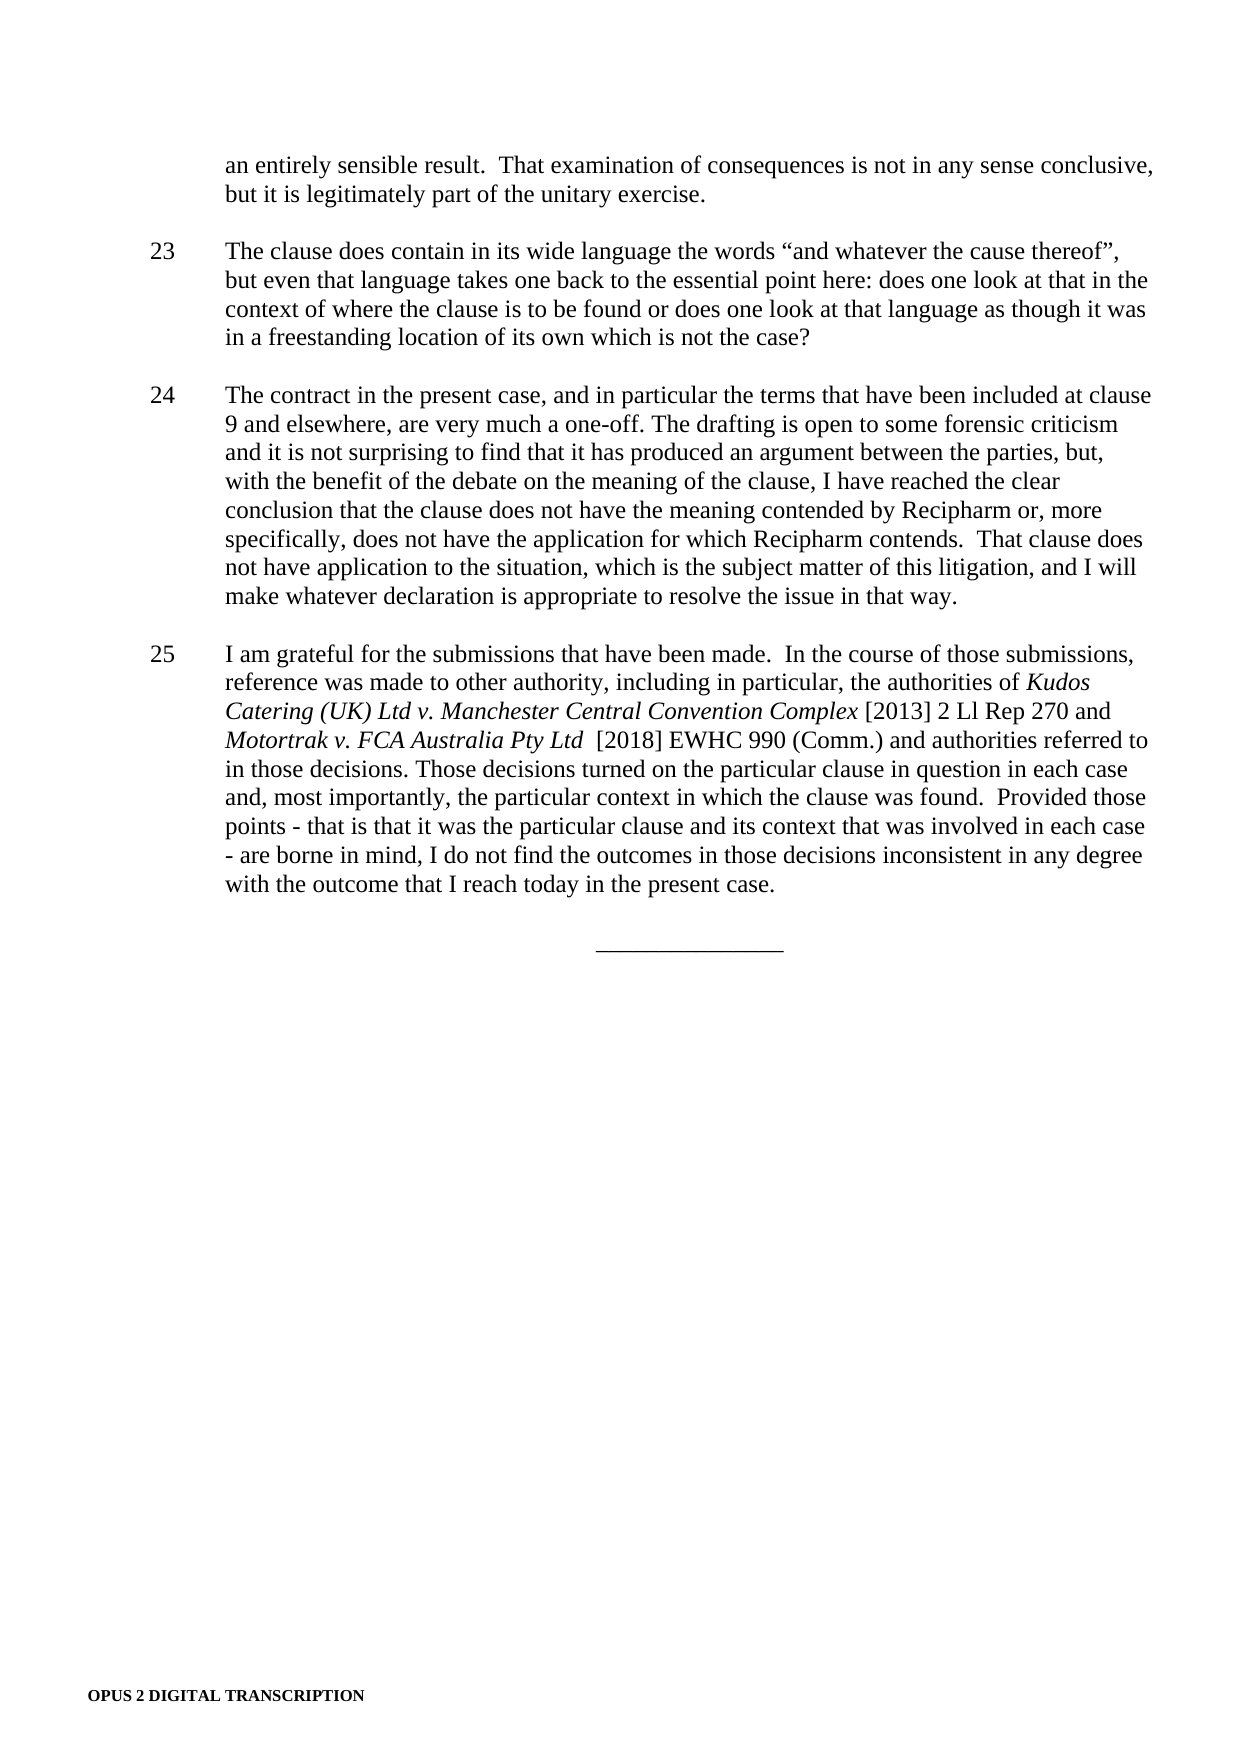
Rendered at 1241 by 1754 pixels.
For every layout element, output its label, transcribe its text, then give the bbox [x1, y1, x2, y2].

list _______________ [225, 926, 1154, 955]
list The clause does contain in its wide language the words “and whatever the cause thereof”, but even that language takes one back to the essential point here: does one look at that in the context of where the clause is to be found or does one look at that language as though it was in a freestanding location of its own which is not the case? [150, 236, 1154, 351]
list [150, 150, 1154, 207]
list I am grateful for the submissions that have been made. In the course of those submissions, reference was made to other authority, including in particular, the authorities of Kudos Catering (UK) Ltd v. Manchester Central Convention Complex [2013] 2 Ll Rep 270 and Motortrak v. FCA Australia Pty Ltd [2018] EWHC 990 (Comm.) and authorities referred to in those decisions. Those decisions turned on the particular clause in question in each case and, most importantly, the particular context in which the clause was found. Provided those points - that is that it was the particular clause and its context that was involved in each case - are borne in mind, I do not find the outcomes in those decisions inconsistent in any degree with the outcome that I reach today in the present case. [150, 639, 1154, 897]
list The contract in the present case, and in particular the terms that have been included at clause 9 and elsewhere, are very much a one-off. The drafting is open to some forensic criticism and it is not surprising to find that it has produced an argument between the parties, but, with the benefit of the debate on the meaning of the clause, I have reached the clear conclusion that the clause does not have the meaning contended by Recipharm or, more specifically, does not have the application for which Recipharm contends. That clause does not have application to the situation, which is the subject matter of this litigation, and I will make whatever declaration is appropriate to resolve the issue in that way. [150, 380, 1154, 610]
